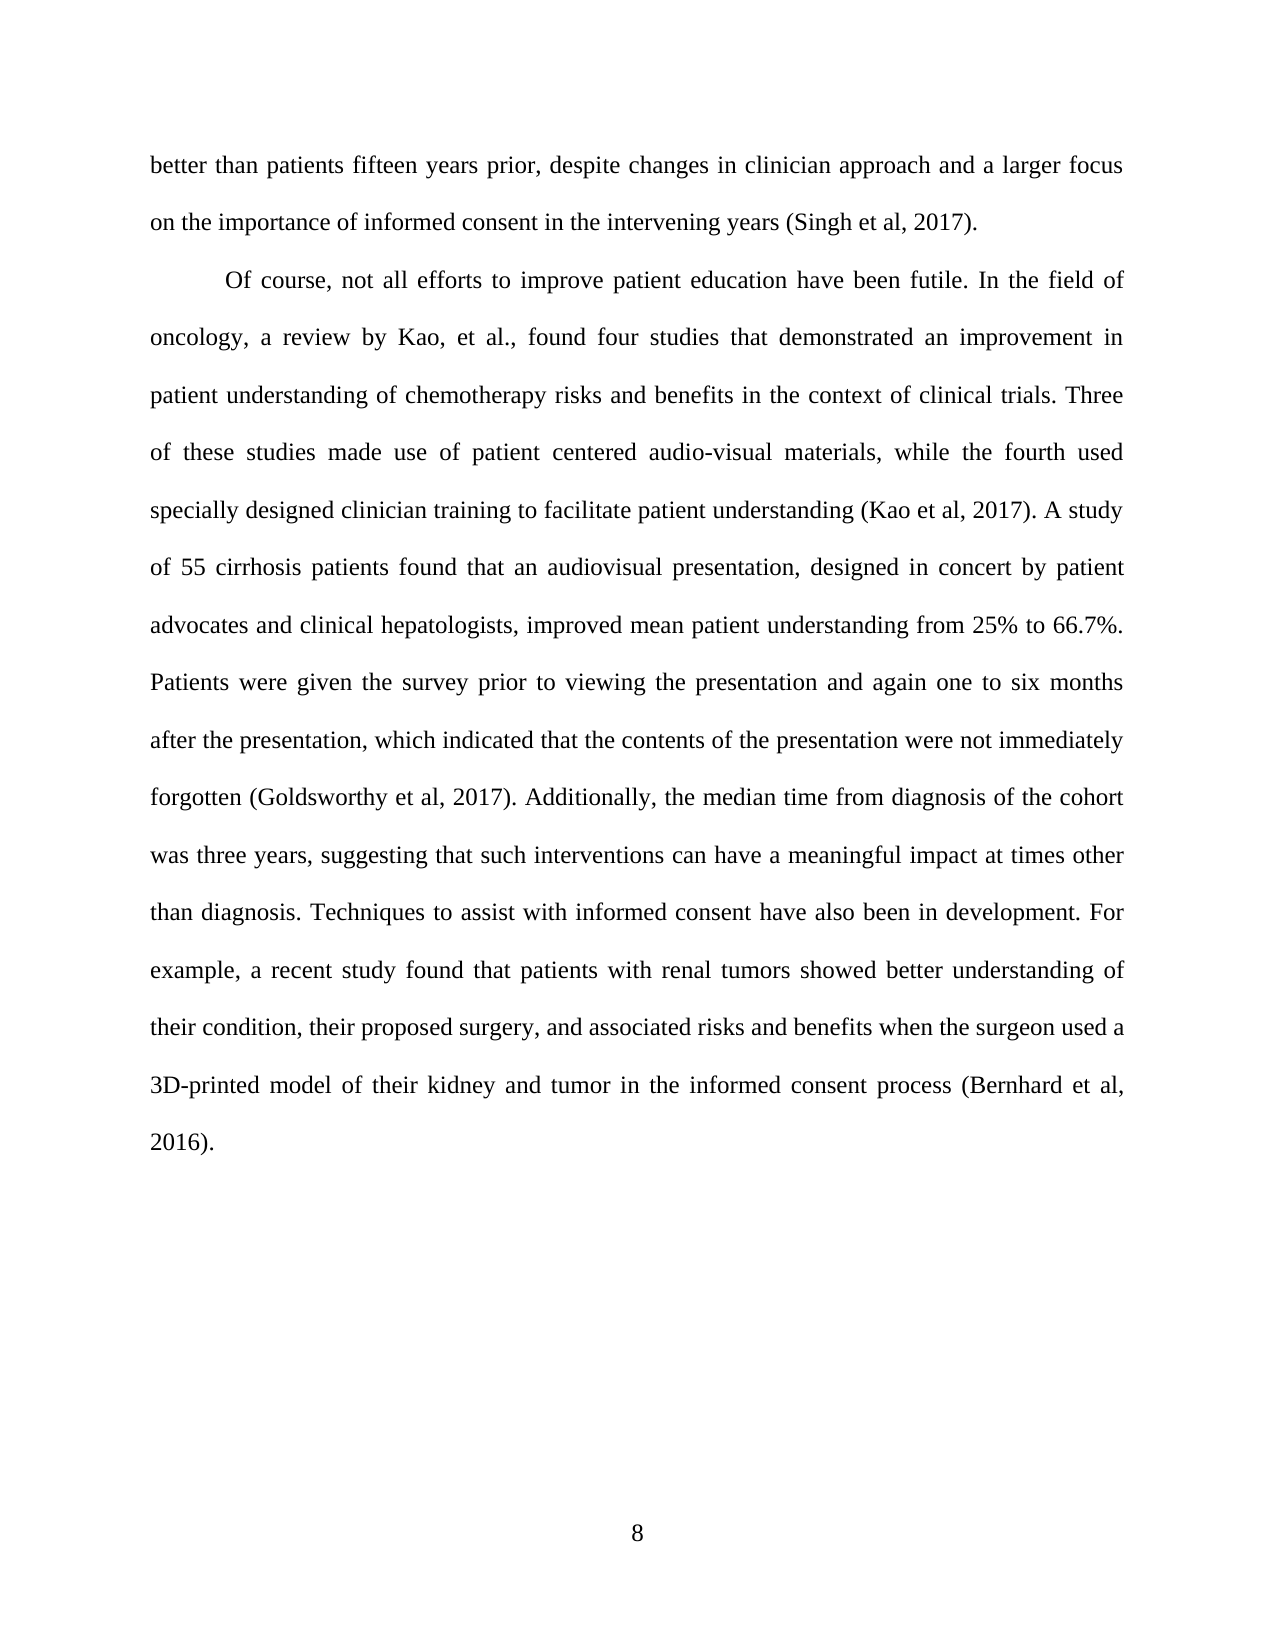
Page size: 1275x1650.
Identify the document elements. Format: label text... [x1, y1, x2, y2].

text Of course, not all efforts to improve patient education have been futile. In the field of oncology, a review by Kao, et al., found four studies that demonstrated an improvement in patient understanding of chemotherapy risks and benefits in the context of clinical trials. Three of these studies made use of patient centered audio-visual materials, while the fourth used specially designed clinician training to facilitate patient understanding (Kao et al, 2017). A study of 55 cirrhosis patients found that an audiovisual presentation, designed in concert by patient advocates and clinical hepatologists, improved mean patient understanding from 25% to 66.7%. Patients were given the survey prior to viewing the presentation and again one to six months after the presentation, which indicated that the contents of the presentation were not immediately forgotten (Goldsworthy et al, 2017). Additionally, the median time from diagnosis of the cohort was three years, suggesting that such interventions can have a meaningful impact at times other than diagnosis. Techniques to assist with informed consent have also been in development. For example, a recent study found that patients with renal tumors showed better understanding of their condition, their proposed surgery, and associated risks and benefits when the surgeon used a 3D-printed model of their kidney and tumor in the informed consent process (Bernhard et al, 2016). [150, 265, 1125, 1156]
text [150, 150, 1125, 236]
